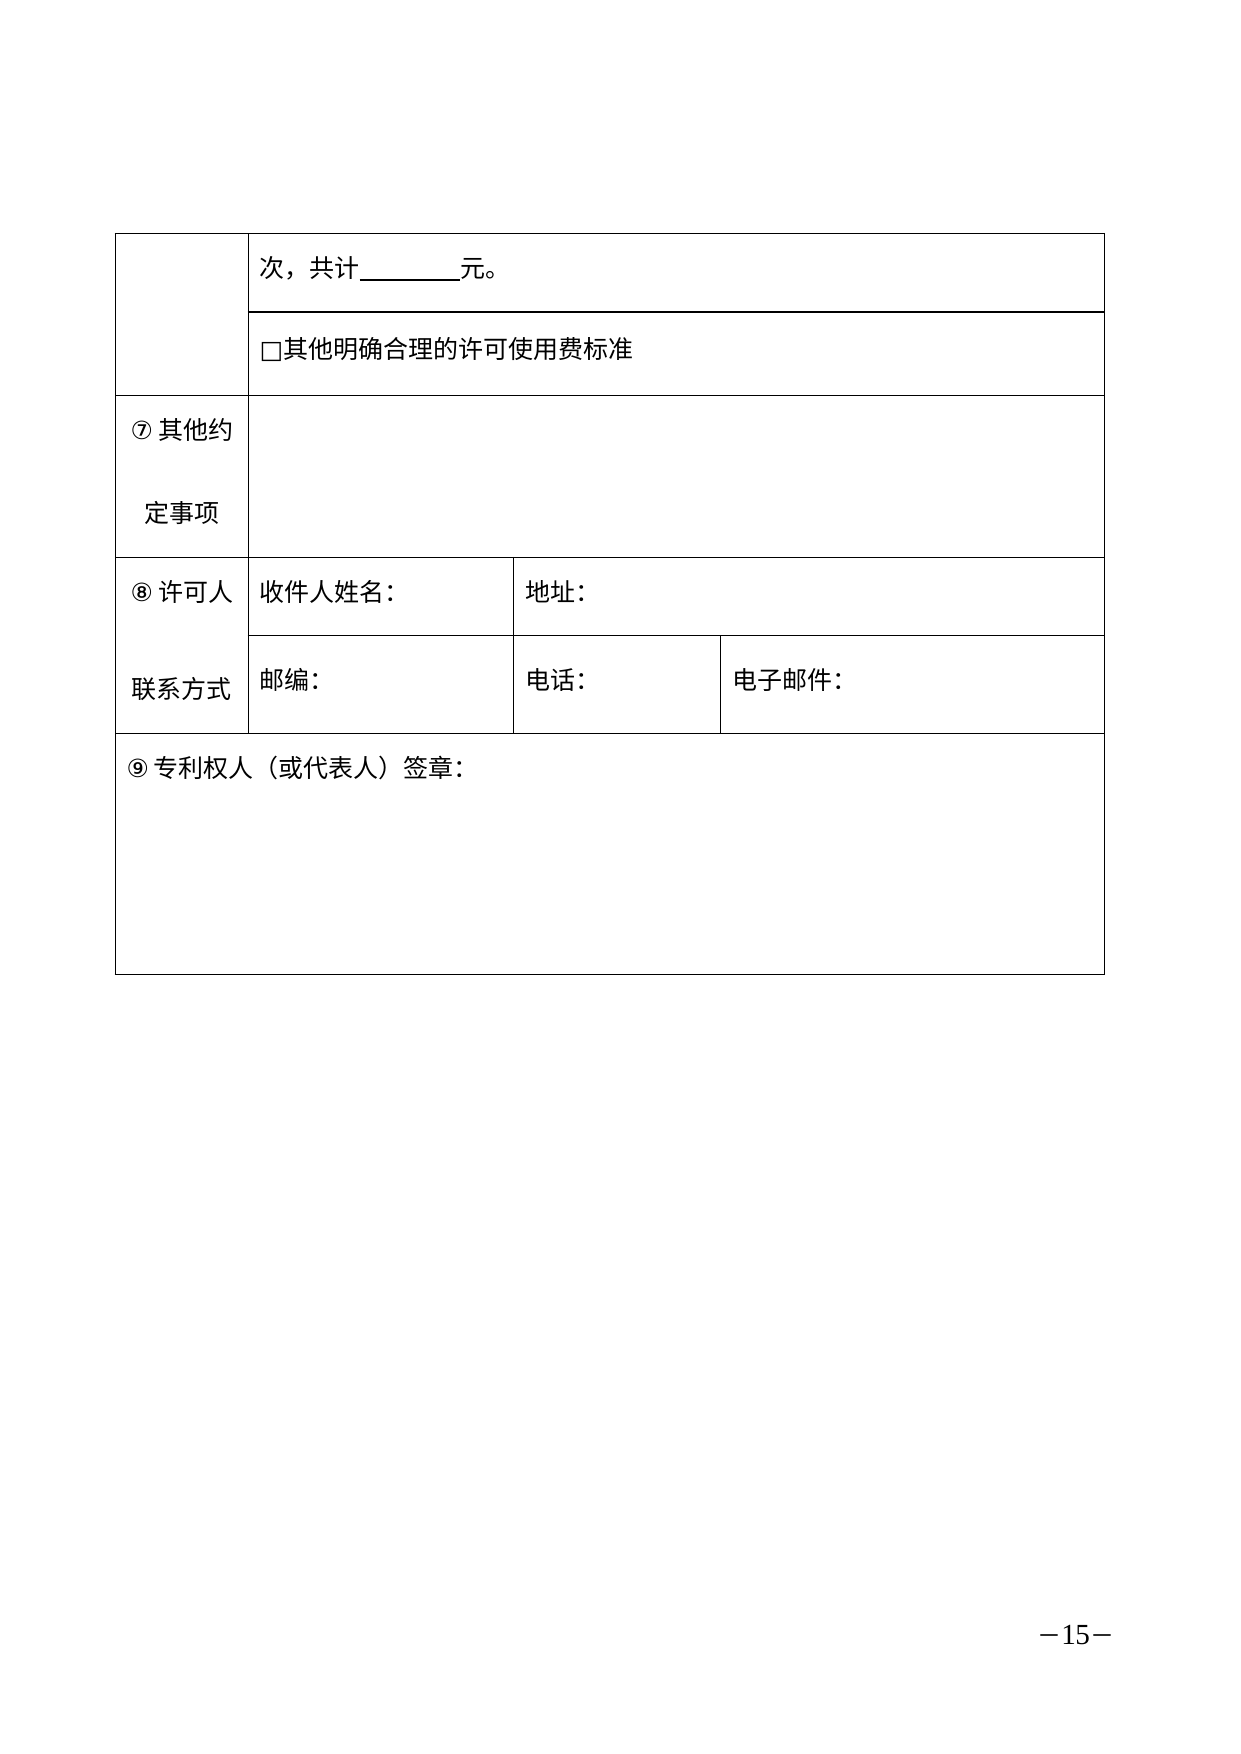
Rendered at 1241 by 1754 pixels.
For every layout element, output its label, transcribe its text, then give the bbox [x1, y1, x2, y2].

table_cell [249, 234, 1104, 311]
table_cell 电话： [514, 636, 720, 733]
table_cell ⑨专利权人（或代表人）签章： [116, 734, 1104, 974]
table_cell ⑦其他约 定事项 [116, 396, 248, 557]
table_cell 电子邮件： [721, 636, 1104, 733]
table_cell 收件人姓名： [249, 558, 513, 635]
table_cell □其他明确合理的许可使用费标准 [249, 313, 1104, 395]
table_cell 邮编： [249, 636, 513, 733]
table_cell ⑧许可人联系方式 [116, 558, 248, 733]
table_cell [249, 396, 1104, 557]
table_cell 地址： [514, 558, 1104, 635]
